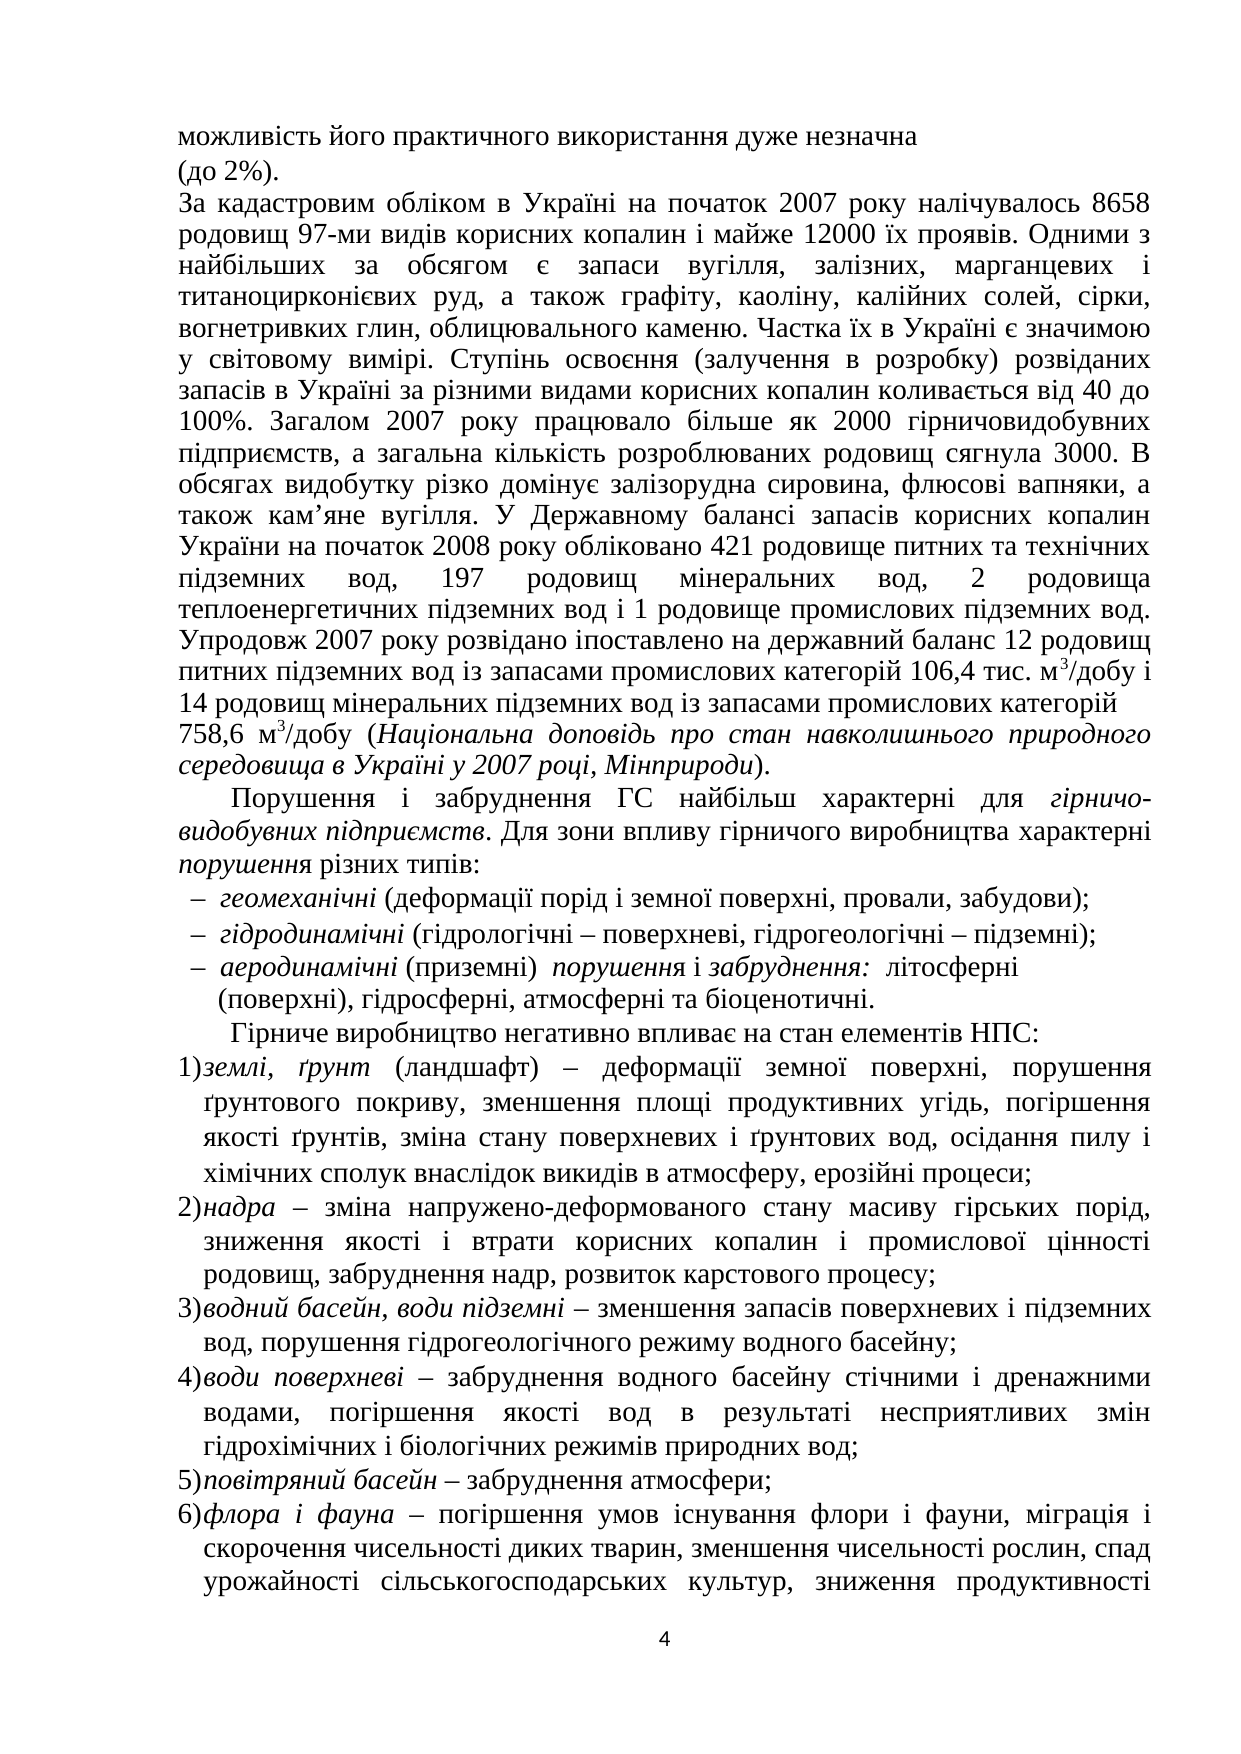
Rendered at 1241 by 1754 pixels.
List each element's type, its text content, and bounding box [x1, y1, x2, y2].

list землі, ґрунт (ландшафт) – деформації земної поверхні, порушення ґрунтового покриву, зменшення площі продуктивних угідь, погіршення якості ґрунтів, зміна стану поверхневих і ґрунтових вод, осідання пилу і хімічних сполук внаслідок викидів в атмосферу, ерозійні процеси; [177, 1049, 1152, 1188]
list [177, 1496, 1152, 1597]
text (поверхні), гідросферні, атмосферні та біоценотичні. [218, 982, 1152, 1015]
text (до 2%). [177, 154, 1152, 187]
list надра – зміна напружено-деформованого стану масиву гірських порід, зниження якості і втрати корисних копалин і промислової цінності родовищ, забруднення надр, розвиток карстового процесу; [177, 1190, 1152, 1290]
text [177, 118, 1152, 152]
text – геомеханічні (деформації порід і земної поверхні, провали, забудови); [191, 881, 1152, 914]
text – гідродинамічні (гідрологічні – поверхневі, гідрогеологічні – підземні); [191, 916, 1152, 949]
text Гірниче виробництво негативно впливає на стан елементів НПС: [230, 1015, 1152, 1048]
text За кадастровим обліком в Україні на початок 2007 року налічувалось 8658 родовищ 97-ми видів корисних копалин і майже 12000 їх проявів. Одними з найбільших за обсягом є запаси вугілля, залізних, марганцевих і титаноцирконієвих руд, а також графіту, каоліну, калійних солей, сірки, вогнетривких глин, облицювального каменю. Частка їх в Україні є значимою у світовому вимірі. Ступінь освоєння (залучення в розробку) розвіданих запасів в Україні за різними видами корисних копалин коливається від 40 до 100%. Загалом 2007 року працювало більше як 2000 гірничовидобувних підприємств, а загальна кількість розроблюваних родовищ сягнула 3000. В обсягах видобутку різко домінує залізорудна сировина, флюсові вапняки, а також кам’яне вугілля. У Державному балансі запасів корисних копалин України на початок 2008 року обліковано 421 родовище питних та технічних підземних вод, 197 родовищ мінеральних вод, 2 родовища теплоенергетичних підземних вод і 1 родовище промислових підземних вод. Упродовж 2007 року розвідано іпоставлено на державний баланс 12 родовищ питних підземних вод із запасами промислових категорій 106,4 тис. м3/добу і 14 родовищ мінеральних підземних вод із запасами промислових категорій [178, 187, 1152, 718]
text 758,6 м3/добу (Національна доповідь про стан навколишнього природного середовища в Україні у 2007 році, Мінприроди). [178, 719, 1152, 780]
list водний басейн, води підземні – зменшення запасів поверхневих і підземних вод, порушення гідрогеологічного режиму водного басейну; [177, 1290, 1152, 1358]
list води поверхневі – забруднення водного басейну стічними і дренажними водами, погіршення якості вод в результаті несприятливих змін гідрохімічних і біологічних режимів природних вод; [177, 1359, 1152, 1462]
list повітряний басейн – забруднення атмосфери; [177, 1463, 1152, 1496]
text Порушення і забруднення ГС найбільш характерні для гірничо-видобувних підприємств. Для зони впливу гірничого виробництва характерні порушення різних типів: [178, 781, 1152, 880]
text – аеродинамічні (приземні) порушення і забруднення: літосферні [191, 950, 1152, 982]
